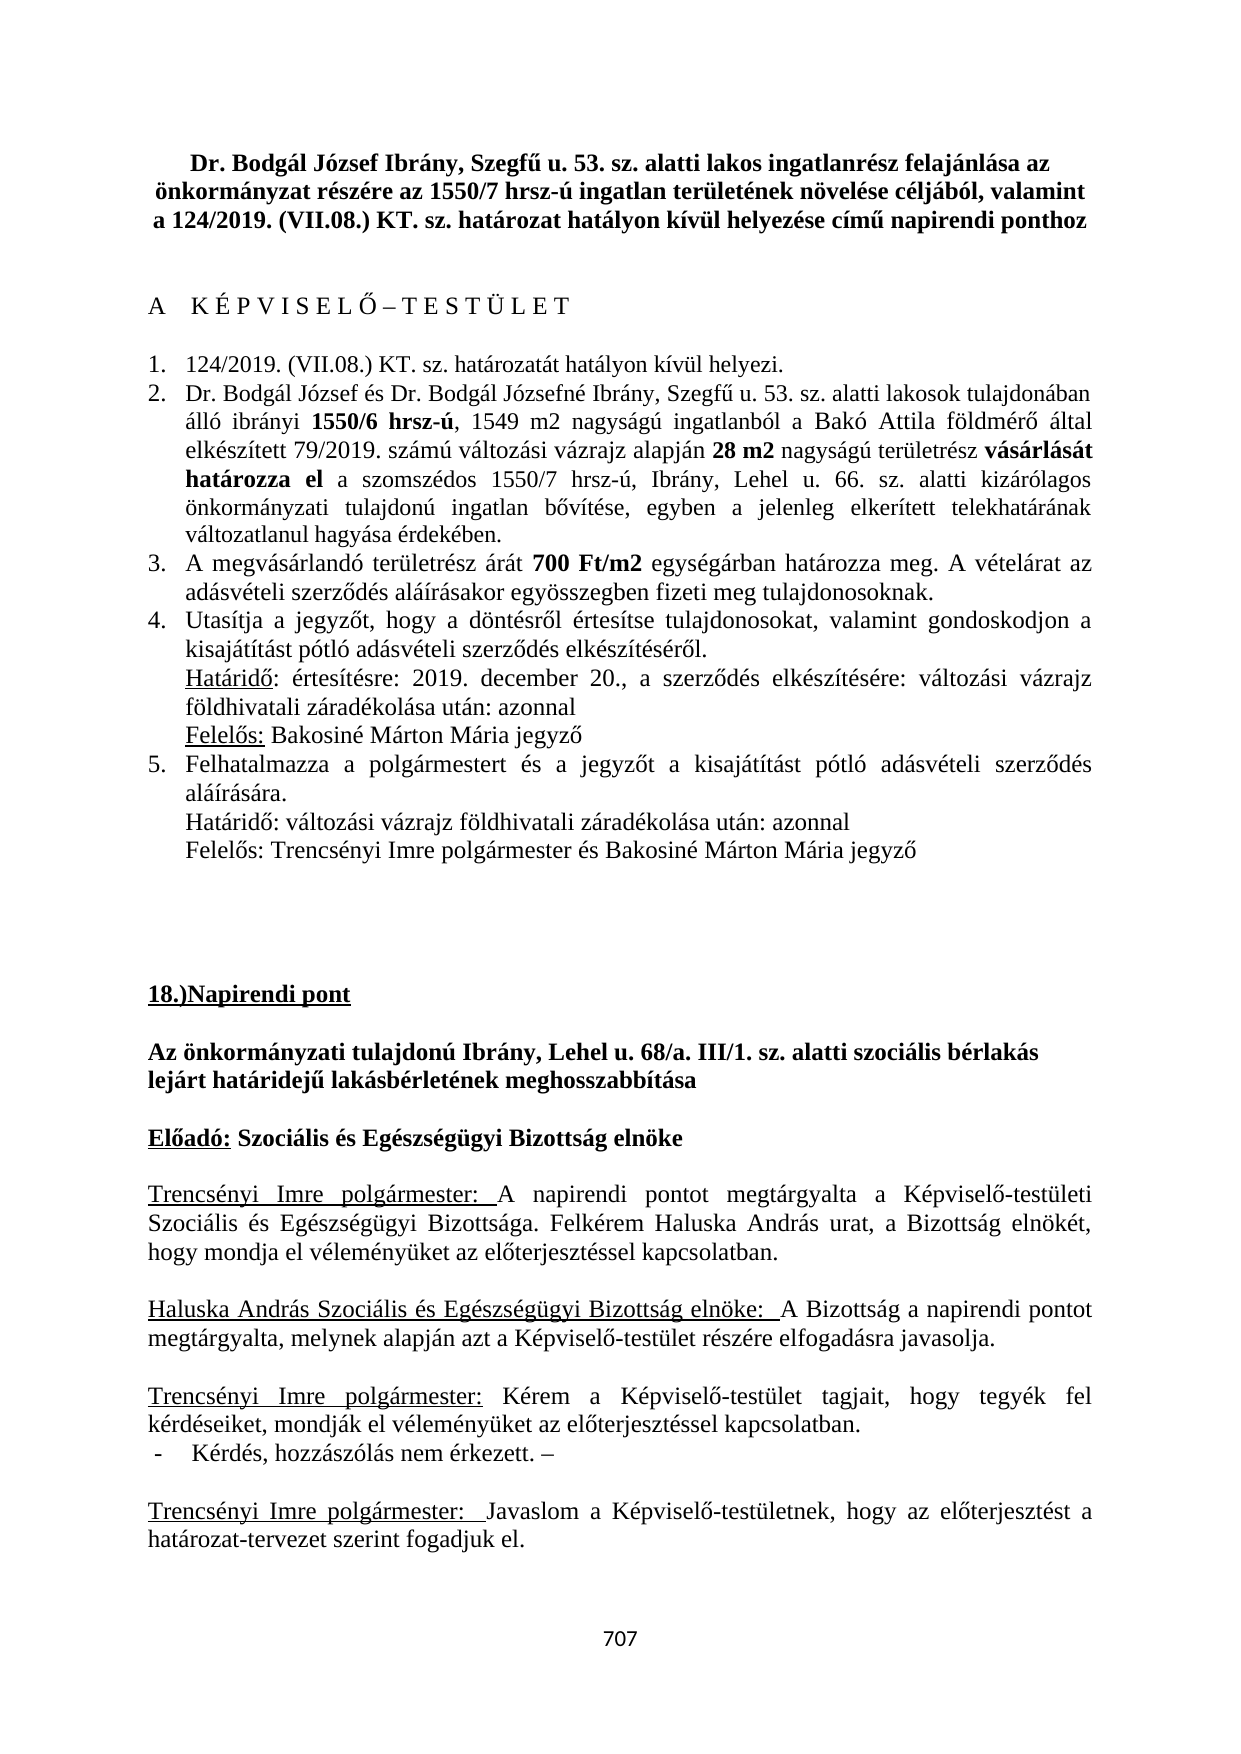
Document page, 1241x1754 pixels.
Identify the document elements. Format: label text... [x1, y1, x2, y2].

text Trencsényi Imre polgármester: A napirendi pontot megtárgyalta a Képviselő-testületi Szociális és Egészségügyi Bizottsága. Felkérem Haluska András urat, a Bizottság elnökét, hogy mondja el véleményüket az előterjesztéssel kapcsolatban. [148, 1179, 1093, 1266]
text Határidő: értesítésre: 2019. december 20., a szerződés elkészítésére: változási vázrajz földhivatali záradékolása után: azonnal [185, 663, 1093, 720]
text Felelős: Bakosiné Márton Mária jegyző [185, 720, 1093, 749]
list 124/2019. (VII.08.) KT. sz. határozatát hatályon kívül helyezi. [148, 349, 1093, 378]
text Határidő: változási vázrajz földhivatali záradékolása után: azonnal [185, 807, 1093, 835]
list Kérdés, hozzászólás nem érkezett. – [154, 1438, 1093, 1467]
text A K É P V I S E L Ő – T E S T Ü L E T [148, 291, 1093, 320]
text Előadó: Szociális és Egészségügyi Bizottság elnöke [148, 1123, 1093, 1152]
list Utasítja a jegyzőt, hogy a döntésről értesítse tulajdonosokat, valamint gondoskodjon a kisajátítást pótló adásvételi szerződés elkészítéséről. [148, 605, 1093, 663]
text Trencsényi Imre polgármester: Javaslom a Képviselő-testületnek, hogy az előterjesztést a határozat-tervezet szerint fogadjuk el. [148, 1496, 1093, 1553]
list Dr. Bodgál József és Dr. Bodgál Józsefné Ibrány, Szegfű u. 53. sz. alatti lakosok tulajdonában álló ibrányi 1550/6 hrsz-ú, 1549 m2 nagyságú ingatlanból a Bakó Attila földmérő által elkészített 79/2019. számú változási vázrajz alapján 28 m2 nagyságú területrész vásárlását határozza el a szomszédos 1550/7 hrsz-ú, Ibrány, Lehel u. 66. sz. alatti kizárólagos önkormányzati tulajdonú ingatlan bővítése, egyben a jelenleg elkerített telekhatárának változatlanul hagyása érdekében. [148, 378, 1093, 548]
text Dr. Bodgál József Ibrány, Szegfű u. 53. sz. alatti lakos ingatlanrész felajánlása az önkormányzat részére az 1550/7 hrsz-ú ingatlan területének növelése céljából, valamint a 124/2019. (VII.08.) KT. sz. határozat hatályon kívül helyezése című napirendi ponthoz [148, 148, 1093, 234]
text Az önkormányzati tulajdonú Ibrány, Lehel u. 68/a. III/1. sz. alatti szociális bérlakás lejárt határidejű lakásbérletének meghosszabbítása [148, 1037, 1093, 1094]
list A megvásárlandó területrész árát 700 Ft/m2 egységárban határozza meg. A vételárat az adásvételi szerződés aláírásakor egyösszegben fizeti meg tulajdonosoknak. [148, 548, 1093, 605]
text Felelős: Trencsényi Imre polgármester és Bakosiné Márton Mária jegyző [185, 835, 1093, 864]
list Felhatalmazza a polgármestert és a jegyzőt a kisajátítást pótló adásvételi szerződés aláírására. [148, 749, 1093, 807]
text Trencsényi Imre polgármester: Kérem a Képviselő-testület tagjait, hogy tegyék fel kérdéseiket, mondják el véleményüket az előterjesztéssel kapcsolatban. [148, 1381, 1093, 1438]
text Haluska András Szociális és Egészségügyi Bizottság elnöke: A Bizottság a napirendi pontot megtárgyalta, melynek alapján azt a Képviselő-testület részére elfogadásra javasolja. [148, 1294, 1093, 1352]
text 18.)Napirendi pont [148, 979, 1093, 1008]
